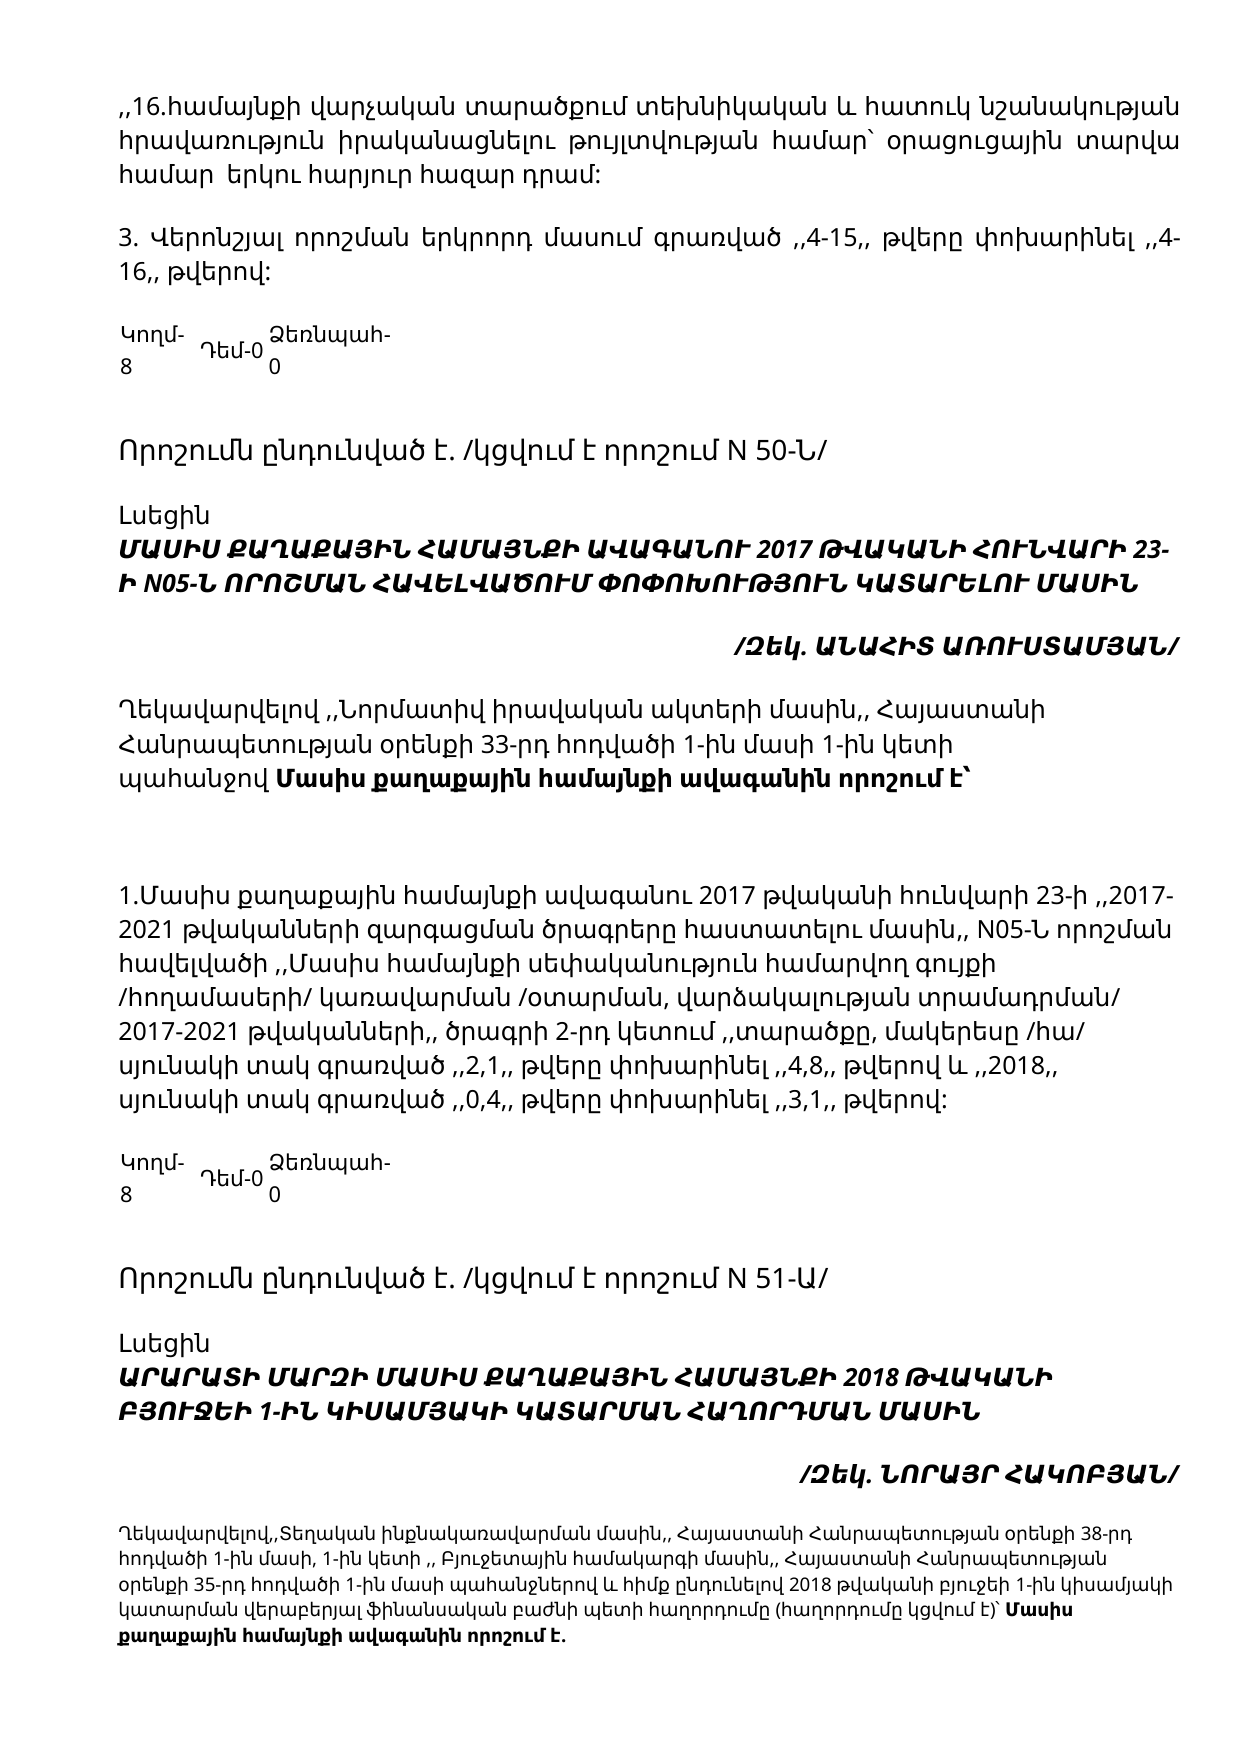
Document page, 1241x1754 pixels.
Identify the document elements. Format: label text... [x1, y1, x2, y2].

table_header Կողմ-8 [118, 317, 198, 401]
table_header Ձեռնպահ-0 [267, 1145, 394, 1229]
table_header Դեմ-0 [198, 317, 267, 401]
text Ղեկավարվելով,,Տեղական ինքնակառավարման մասին,, Հայաստանի Հանրապետության օրենքի 38-րդ հոդվածի 1-ին մասի, 1-ին կետի ,, Բյուջետային համակարգի մասին,, Հայաստանի Հանրապետության օրենքի 35-րդ հոդվածի 1-ին մասի պահանջներով և հիմք ընդունելով 2018 թվականի բյուջեի 1-ին կիսամյակի կատարման վերաբերյալ ֆինանսական բաժնի պետի հաղորդումը (հաղորդումը կցվում է)՝ Մասիս քաղաքային համայնքի ավագանին որոշում է. [118, 1520, 1181, 1648]
text Որոշումն ընդունված է. /կցվում է որոշում N 50-Ն/ [118, 430, 1181, 468]
text Ղեկավարվելով ,,Նորմատիվ իրավական ակտերի մասին,, Հայաստանի Հանրապետության օրենքի 33-րդ հոդվածի 1-ին մասի 1-ին կետի պահանջով Մասիս քաղաքային համայնքի ավագանին որոշում է՝ [954, 692, 1181, 794]
table_header Կողմ-8 [118, 1145, 198, 1229]
text Որոշումն ընդունված է. /կցվում է որոշում N 51-Ա/ [118, 1258, 1181, 1296]
text 1.Մասիս քաղաքային համայնքի ավագանու 2017 թվականի հունվարի 23-ի ,,2017-2021 թվականների զարգացման ծրագրերը հաստատելու մասին,, N05-Ն որոշման հավելվածի ,,Մասիս համայնքի սեփականություն համարվող գույքի /հողամասերի/ կառավարման /օտարման, վարձակալության տրամադրման/ 2017-2021 թվականների,, ծրագրի 2-րդ կետում ,,տարածքը, մակերեսը /հա/ սյունակի տակ գրառված ,,2,1,, թվերը փոխարինել ,,4,8,, թվերով և ,,2018,, սյունակի տակ գրառված ,,0,4,, թվերը փոխարինել ,,3,1,, թվերով: [118, 877, 1181, 1116]
text 3. Վերոնշյալ որոշման երկրորդ մասում գրառված ,,4-15,, թվերը փոխարինել ,,4-16,, թվերով: [118, 220, 1181, 288]
text /Զեկ. ՆՈՐԱՅՐ ՀԱԿՈԲՅԱՆ/ [118, 1457, 1181, 1491]
text ,,16.համայնքի վարչական տարածքում տեխնիկական և հատուկ նշանակության հրավառություն իրականացնելու թույլտվության համար՝ օրացուցային տարվա համար երկու հարյուր հազար դրամ: [118, 88, 1181, 191]
text /Զեկ. ԱՆԱՀԻՏ ԱՌՈՒՍՏԱՄՅԱՆ/ [118, 629, 1181, 663]
table_header Դեմ-0 [198, 1145, 267, 1229]
text Լսեցին ՄԱՍԻՍ ՔԱՂԱՔԱՅԻՆ ՀԱՄԱՅՆՔԻ ԱՎԱԳԱՆՈՒ 2017 ԹՎԱԿԱՆԻ ՀՈՒՆՎԱՐԻ 23-Ի N05-Ն ՈՐՈՇՄԱՆ ՀԱՎԵԼՎԱԾՈՒՄ ՓՈՓՈԽՈՒԹՅՈՒՆ ԿԱՏԱՐԵԼՈՒ ՄԱՍԻՆ [118, 498, 1181, 600]
text Լսեցին ԱՐԱՐԱՏԻ ՄԱՐԶԻ ՄԱՍԻՍ ՔԱՂԱՔԱՅԻՆ ՀԱՄԱՅՆՔԻ 2018 ԹՎԱԿԱՆԻ ԲՅՈՒՋԵԻ 1-ԻՆ ԿԻՍԱՄՅԱԿԻ ԿԱՏԱՐՄԱՆ ՀԱՂՈՐԴՄԱՆ ՄԱՍԻՆ [118, 1325, 1181, 1428]
table_header Ձեռնպահ-0 [267, 317, 394, 401]
